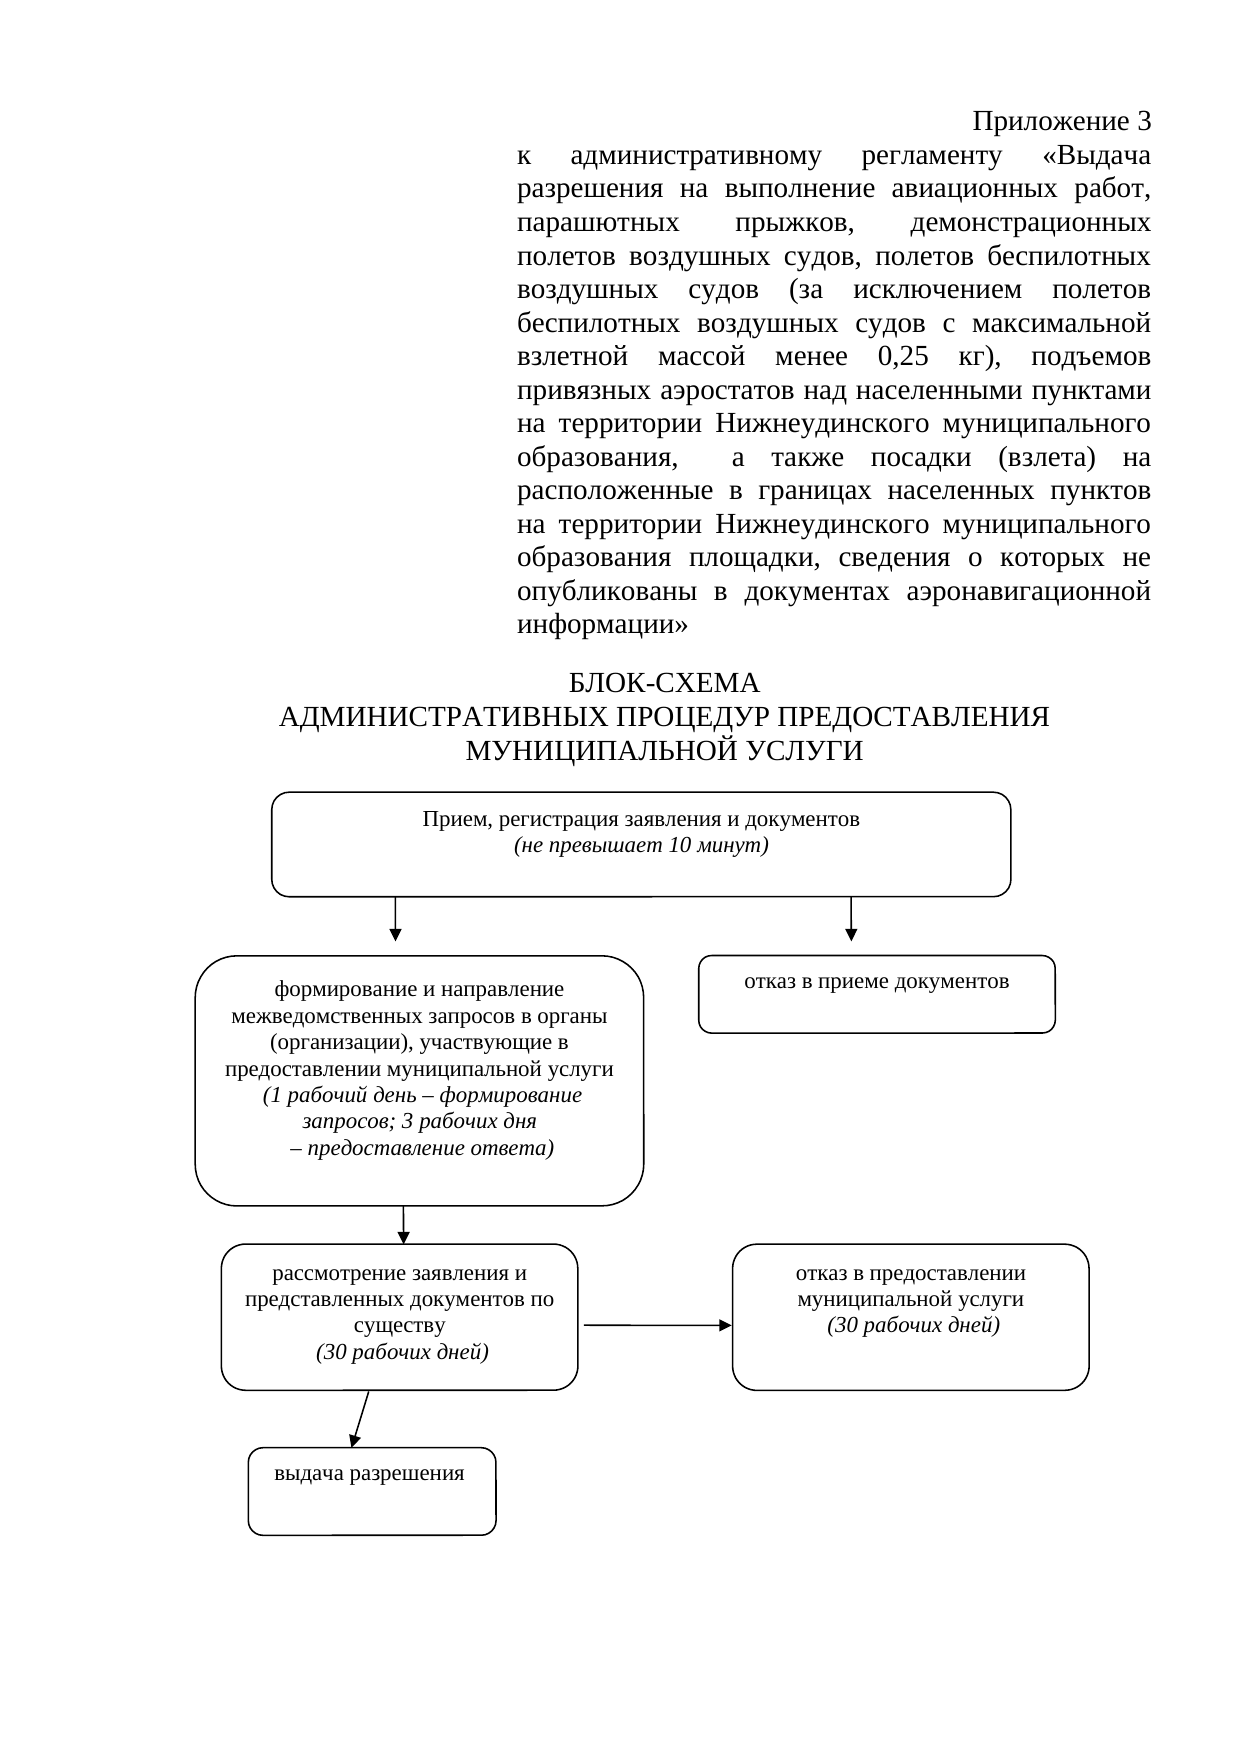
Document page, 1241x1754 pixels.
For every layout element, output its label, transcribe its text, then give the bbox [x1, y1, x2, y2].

text МУНИЦИПАЛЬНОЙ УСЛУГИ [177, 733, 1152, 766]
text АДМИНИСТРАТИВНЫХ ПРОЦЕДУР ПРЕДОСТАВЛЕНИЯ [177, 699, 1152, 733]
text к административному регламенту «Выдача разрешения на выполнение авиационных работ, парашютных прыжков, демонстрационных полетов воздушных судов, полетов беспилотных воздушных судов (за исключением полетов беспилотных воздушных судов с максимальной взлетной массой менее 0,25 кг), подъемов привязных аэростатов над населенными пунктами на территории Нижнеудинского муниципального образования, а также посадки (взлета) на расположенные в границах населенных пунктов на территории Нижнеудинского муниципального образования площадки, сведения о которых не опубликованы в документах аэронавигационной информации» [517, 137, 1152, 640]
text БЛОК-СХЕМА [177, 666, 1152, 699]
text Приложение 3 [177, 103, 1152, 137]
